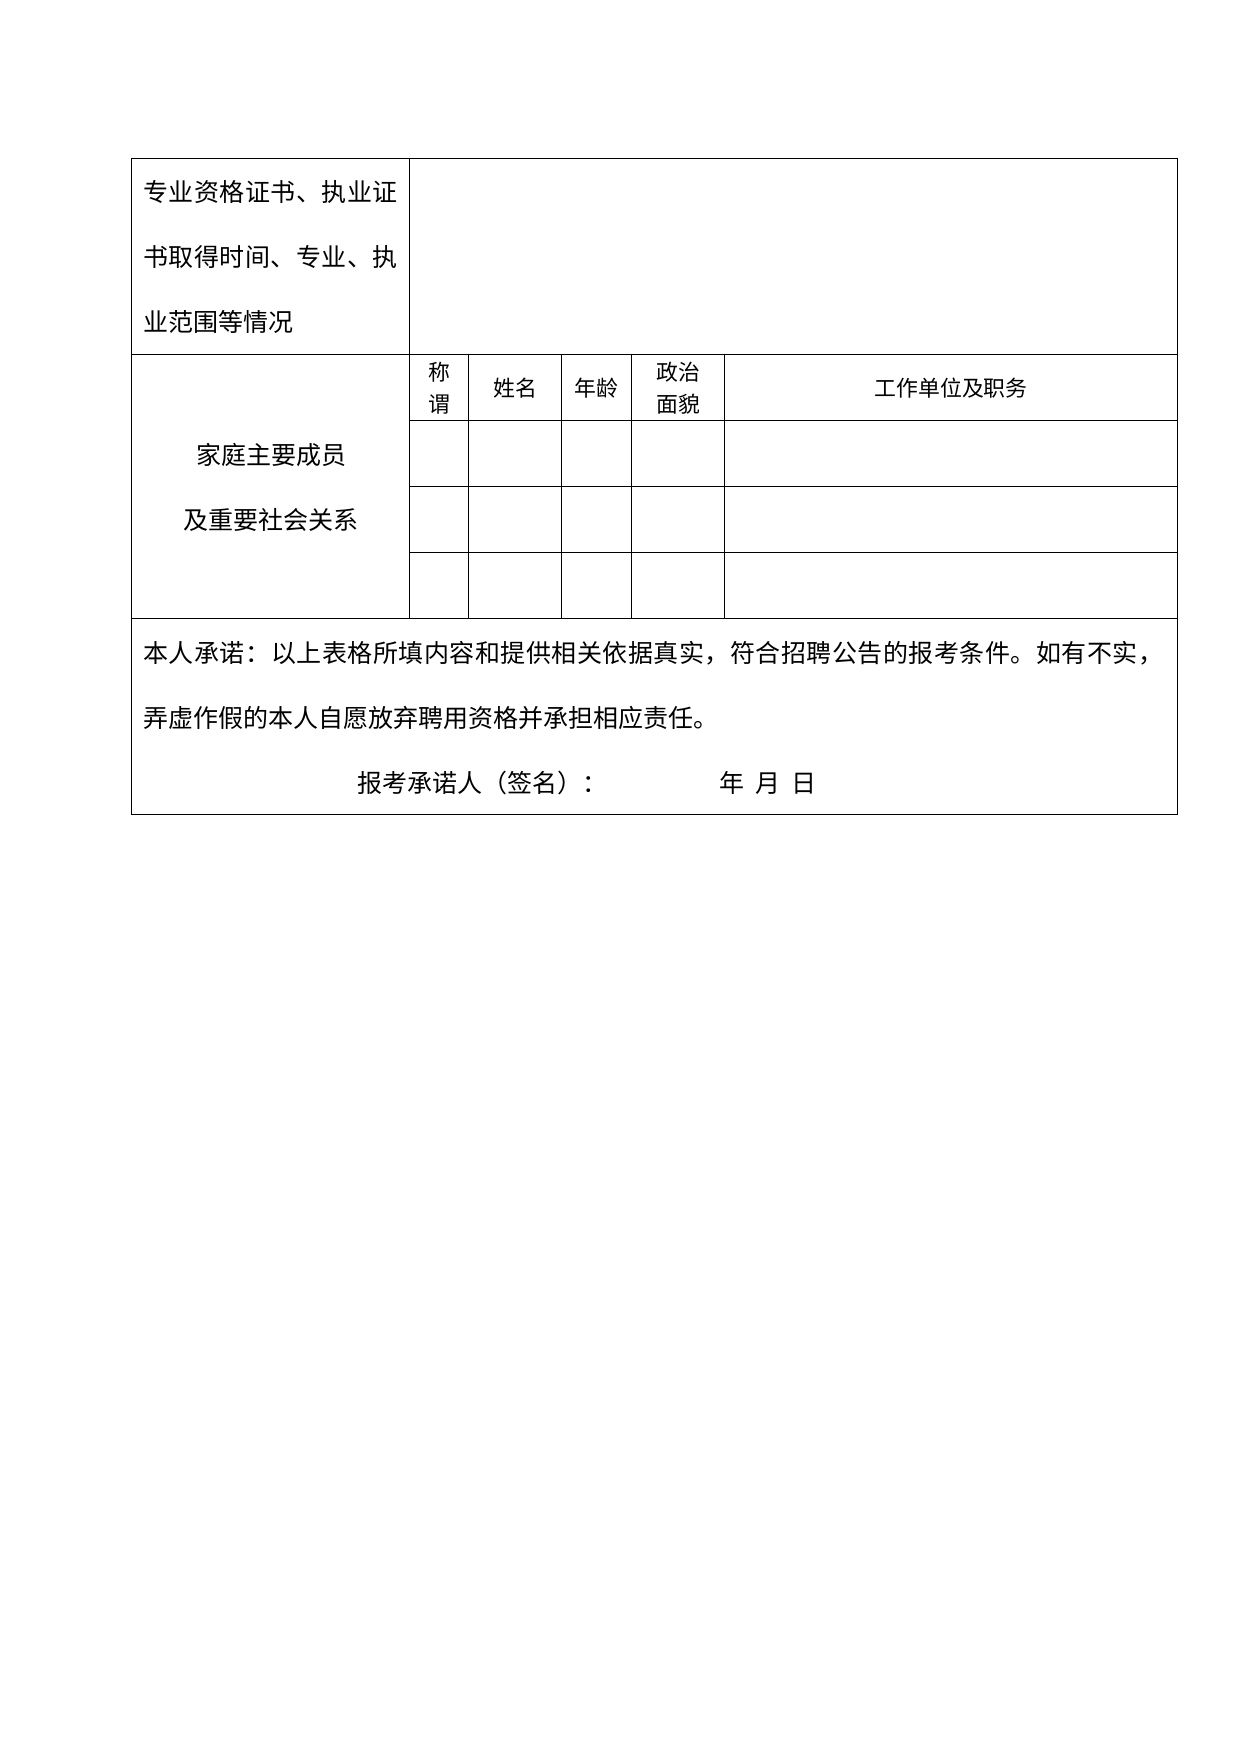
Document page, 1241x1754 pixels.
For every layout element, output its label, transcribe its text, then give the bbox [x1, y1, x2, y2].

table_cell [632, 553, 724, 618]
table_cell [725, 421, 1177, 486]
table_cell [562, 487, 631, 552]
table_cell [410, 159, 1177, 353]
table_cell 工作单位及职务 [725, 355, 1177, 419]
table_cell [562, 553, 631, 618]
table_cell 本人承诺：以上表格所填内容和提供相关依据真实，符合招聘公告的报考条件。如有不实，弄虚作假的本人自愿放弃聘用资格并承担相应责任。 报考承诺人（签名）： 年 月 日 [132, 619, 1177, 814]
table_cell [469, 421, 561, 486]
table_cell 专业资格证书、执业证书取得时间、专业、执业范围等情况 [132, 159, 409, 353]
table_cell [410, 487, 468, 552]
table_cell [725, 553, 1177, 618]
table_cell 政治 面貌 [632, 355, 724, 419]
table_cell [469, 553, 561, 618]
table_cell 称谓 [410, 355, 468, 419]
table_cell 家庭主要成员 及重要社会关系 [132, 355, 409, 618]
table_cell 年龄 [562, 355, 631, 419]
table_cell 姓名 [469, 355, 561, 419]
table_cell [632, 487, 724, 552]
table_cell [410, 421, 468, 486]
table_cell [410, 553, 468, 618]
table_cell [632, 421, 724, 486]
table_cell [469, 487, 561, 552]
table_cell [562, 421, 631, 486]
table_cell [725, 487, 1177, 552]
